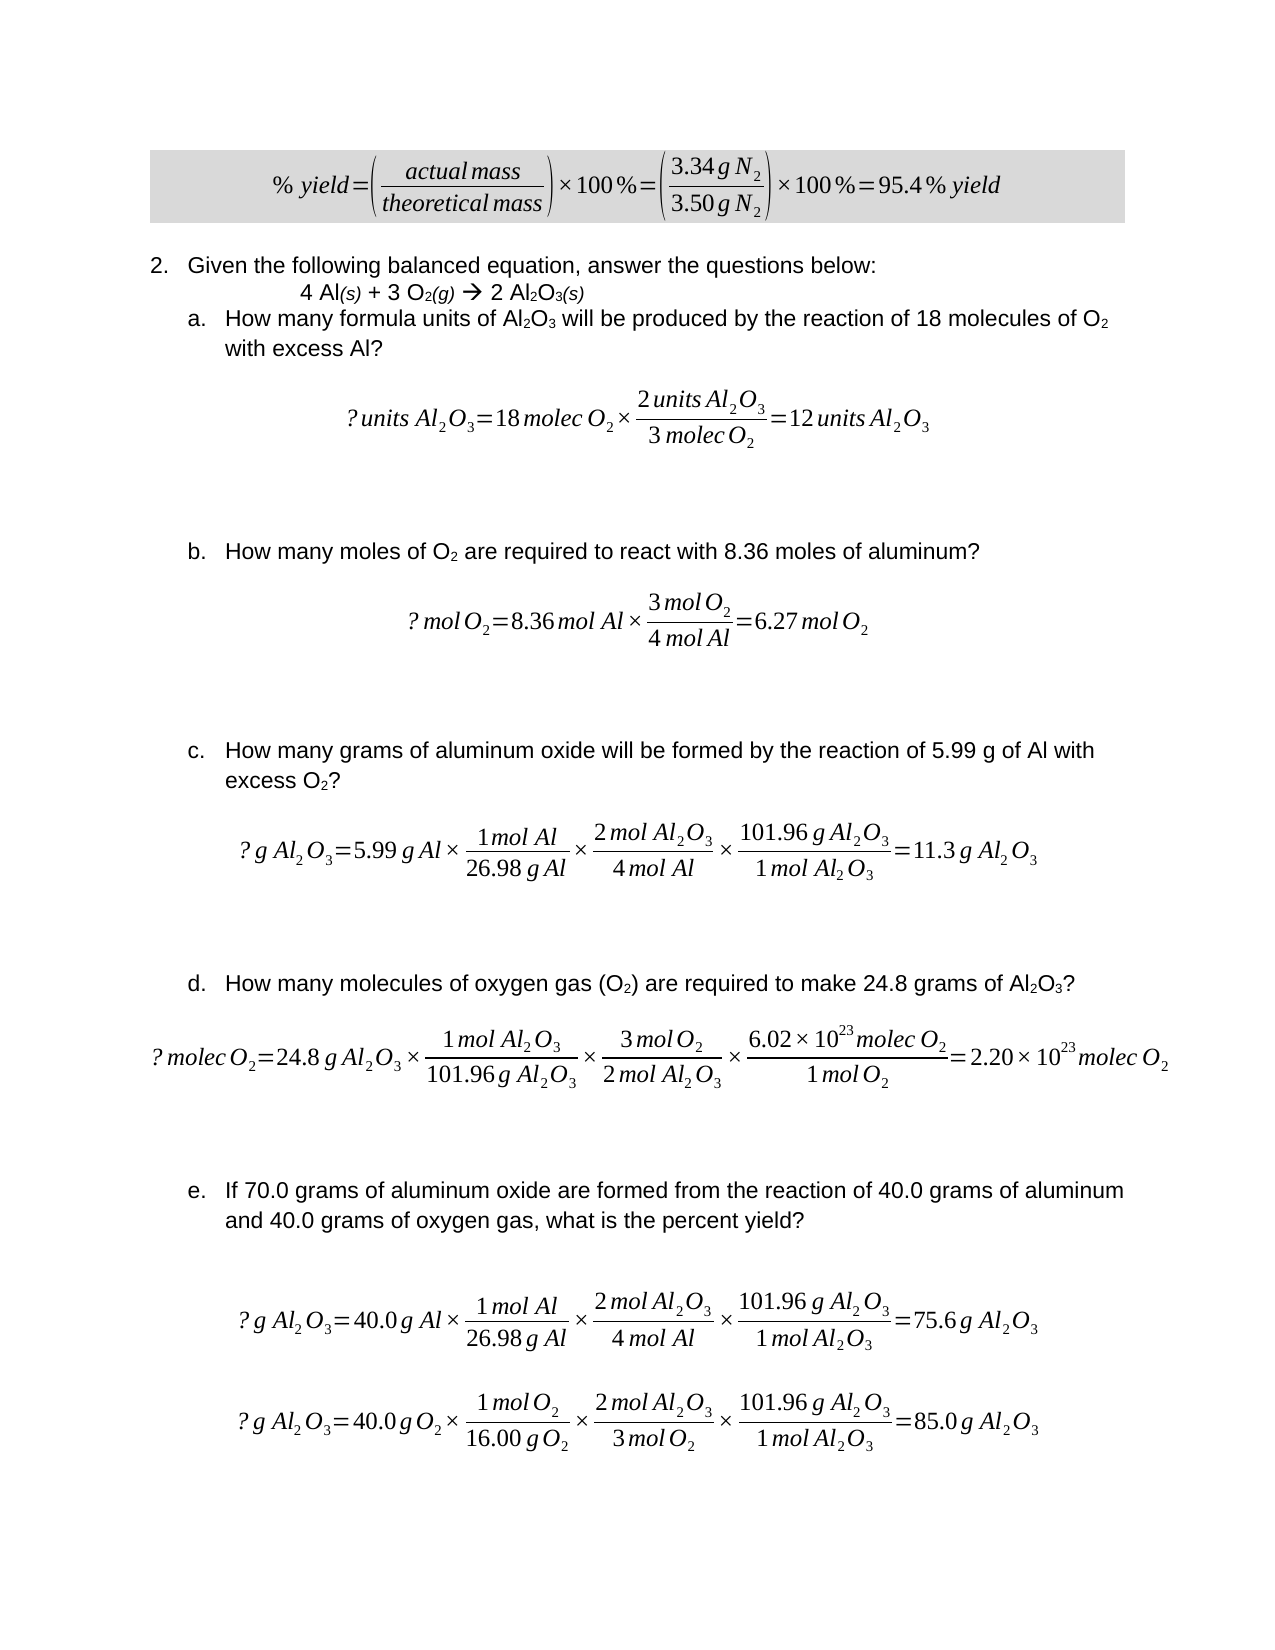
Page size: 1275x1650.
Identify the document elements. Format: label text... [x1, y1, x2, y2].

list How many formula units of Al2O3 will be produced by the reaction of 18 molecules of O2 with excess Al? [187, 305, 1125, 361]
list If 70.0 grams of aluminum oxide are formed from the reaction of 40.0 grams of aluminum and 40.0 grams of oxygen gas, what is the percent yield? [187, 1177, 1125, 1233]
text 4 Al(s) + 3 O2(g) 2 Al2O3(s) [300, 278, 1125, 305]
list How many molecules of oxygen gas (O2) are required to make 24.8 grams of Al2O3? [187, 970, 1125, 997]
list How many grams of aluminum oxide will be formed by the reaction of 5.99 g of Al with excess O2? [187, 737, 1125, 794]
list Given the following balanced equation, answer the questions below: [150, 252, 1125, 278]
list How many moles of O2 are required to react with 8.36 moles of aluminum? [187, 538, 1125, 564]
